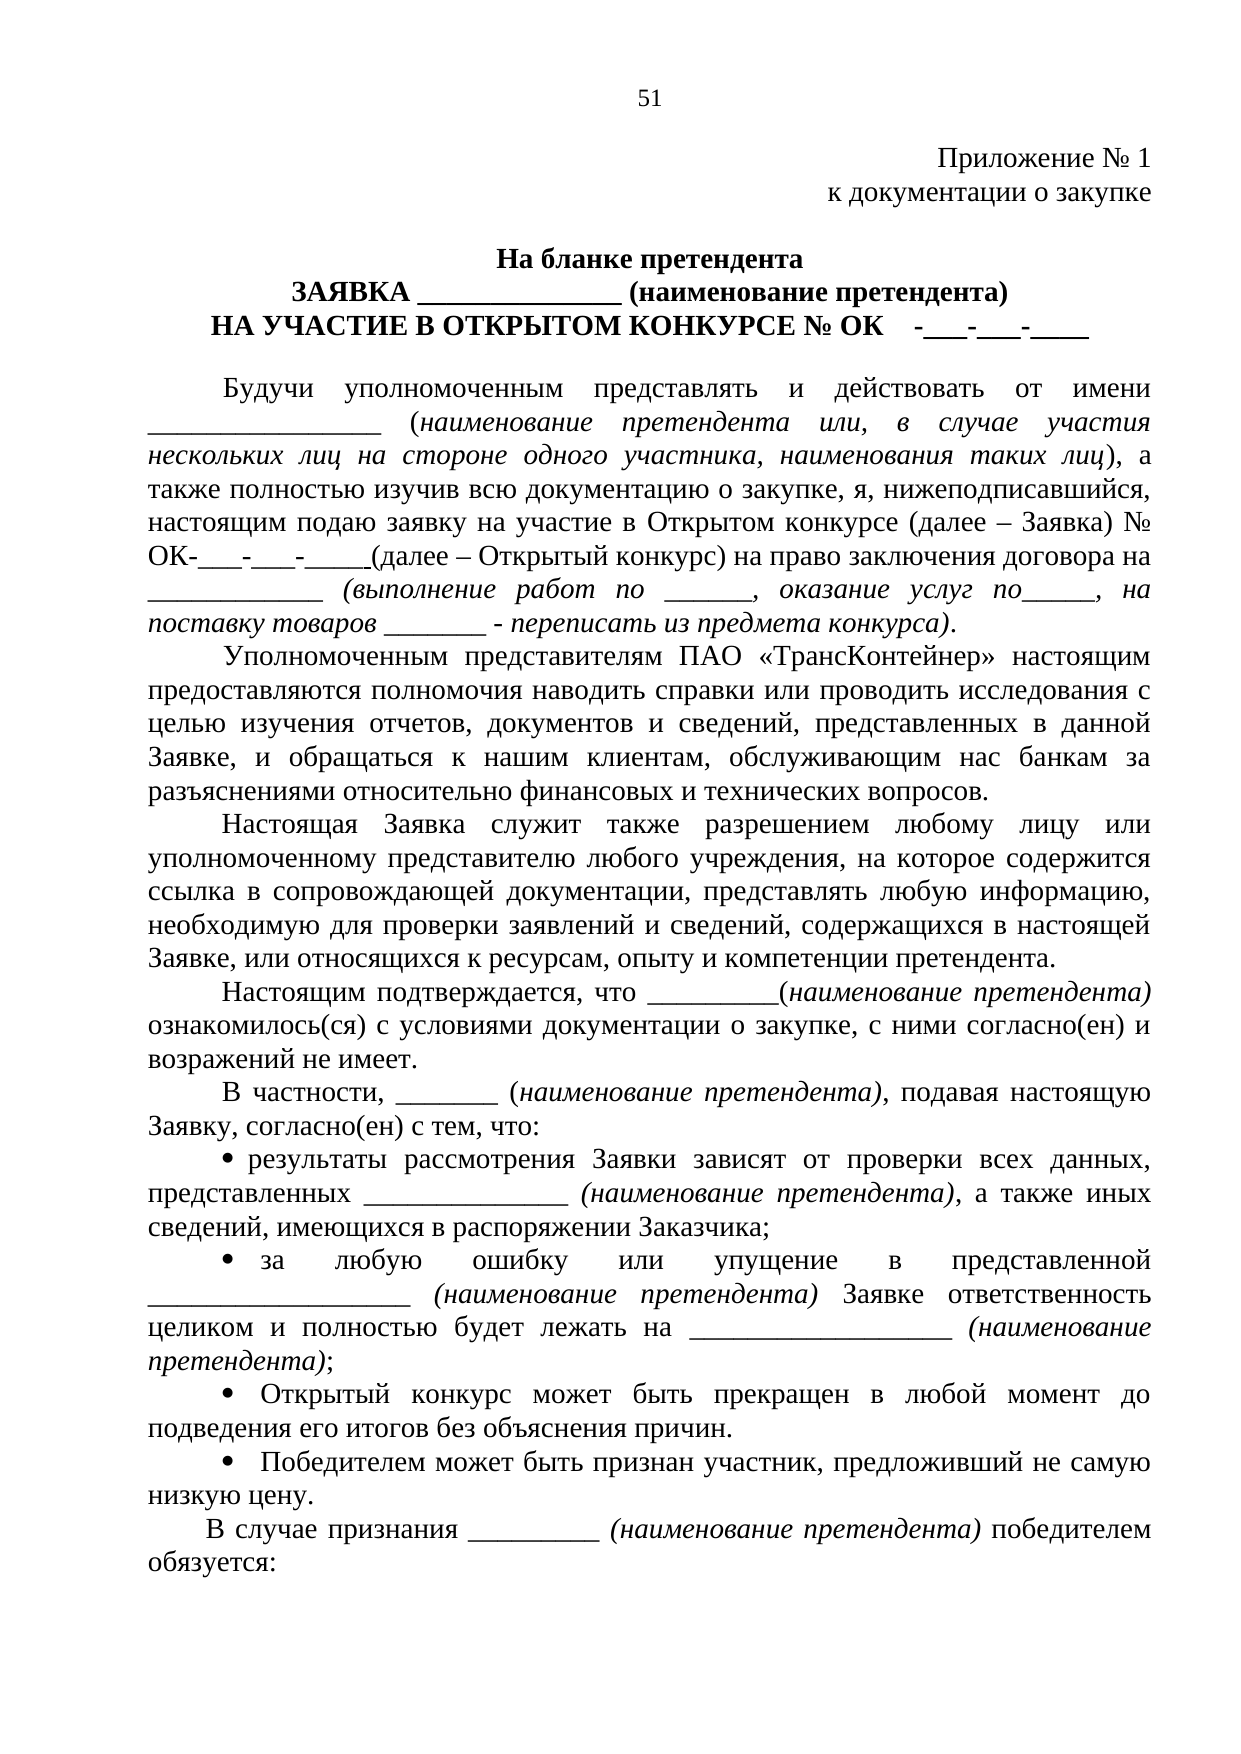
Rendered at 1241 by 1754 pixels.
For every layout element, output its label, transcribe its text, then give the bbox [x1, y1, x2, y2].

list Открытый конкурс может быть прекращен в любой момент до подведения его итогов без объяснения причин. [148, 1377, 1152, 1444]
text В частности, _______ (наименование претендента), подавая настоящую Заявку, согласно(ен) с тем, что: [148, 1074, 1152, 1142]
list результаты рассмотрения Заявки зависят от проверки всех данных, представленных ______________ (наименование претендента), а также иных сведений, имеющихся в распоряжении Заказчика; [148, 1142, 1152, 1242]
list за любую ошибку или упущение в представленной __________________ (наименование претендента) Заявке ответственность целиком и полностью будет лежать на __________________ (наименование претендента); [148, 1242, 1152, 1377]
text На бланке претендента [148, 241, 1152, 274]
text Настоящая Заявка служит также разрешением любому лицу или уполномоченному представителю любого учреждения, на которое содержится ссылка в сопровождающей документации, представлять любую информацию, необходимую для проверки заявлений и сведений, содержащихся в настоящей Заявке, или относящихся к ресурсам, опыту и компетенции претендента. [148, 806, 1152, 974]
text Уполномоченным представителям ПАО «ТрансКонтейнер» настоящим предоставляются полномочия наводить справки или проводить исследования с целью изучения отчетов, документов и сведений, представленных в данной Заявке, и обращаться к нашим клиентам, обслуживающим нас банкам за разъяснениями относительно финансовых и технических вопросов. [148, 638, 1152, 806]
text к документации о закупке [148, 174, 1152, 207]
text В случае признания _________ (наименование претендента) победителем обязуется: [148, 1511, 1152, 1578]
list Победителем может быть признан участник, предложивший не самую низкую цену. [148, 1444, 1152, 1511]
text НА УЧАСТИЕ В ОТКРЫТОМ КОНКУРСЕ № ОК -___-___-____ [148, 308, 1152, 341]
text ЗАЯВКА ______________ (наименование претендента) [148, 274, 1152, 308]
text Будучи уполномоченным представлять и действовать от имени ________________ (наименование претендента или, в случае участия нескольких лиц на стороне одного участника, наименования таких лиц), а также полностью изучив всю документацию о закупке, я, нижеподписавшийся, настоящим подаю заявку на участие в Открытом конкурсе (далее – Заявка) № ОК-___-___-____ (далее – Открытый конкурс) на право заключения договора на ____________ (выполнение работ по ______, оказание услуг по_____, на поставку товаров _______ - переписать из предмета конкурса). [148, 370, 1152, 638]
text Настоящим подтверждается, что _________(наименование претендента) ознакомилось(ся) с условиями документации о закупке, с ними согласно(ен) и возражений не имеет. [148, 974, 1152, 1074]
text Приложение № 1 [148, 140, 1152, 174]
